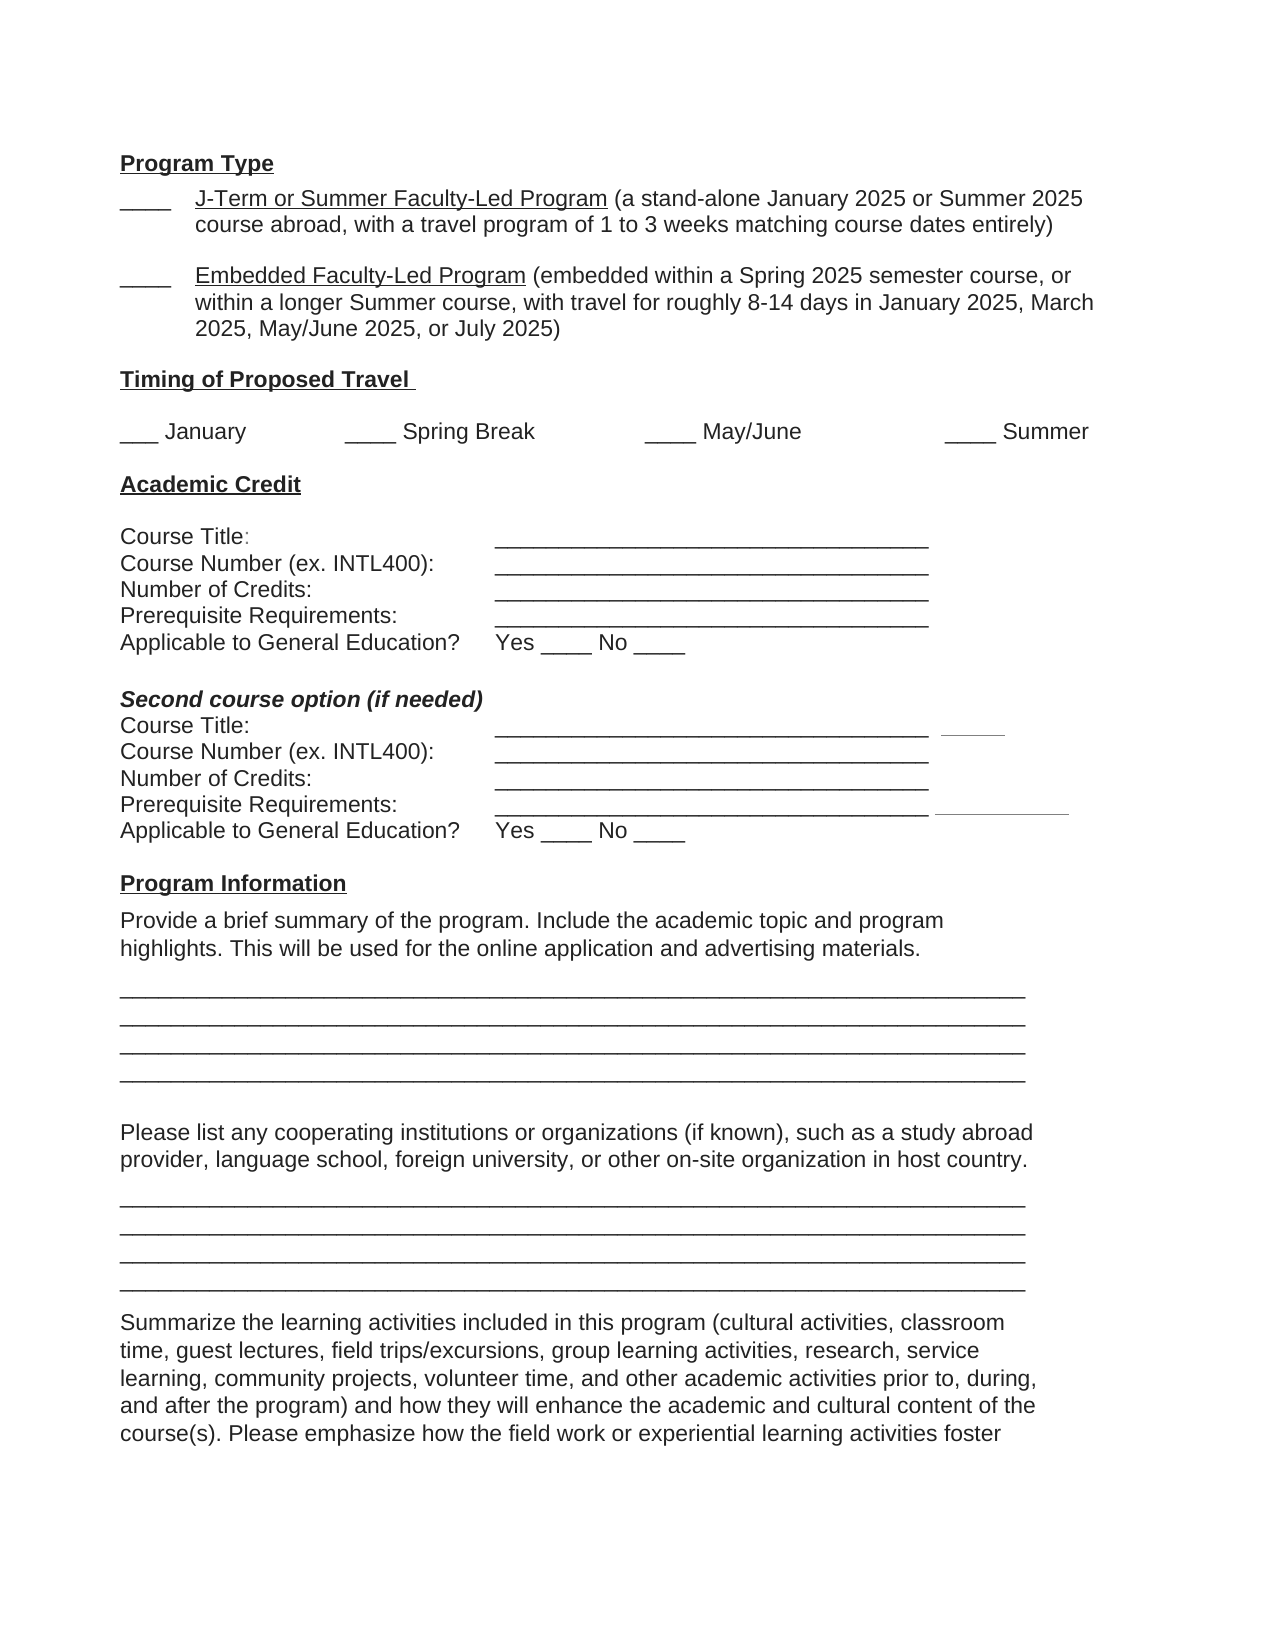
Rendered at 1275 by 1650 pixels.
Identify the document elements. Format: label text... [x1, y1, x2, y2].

text Applicable to General Education? Yes ____ No ____ [120, 817, 1104, 844]
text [120, 1309, 1056, 1447]
text Timing of Proposed Travel [120, 366, 1104, 393]
text ___ January ____ Spring Break ____ May/June ____ Summer [120, 418, 1104, 444]
text Second course option (if needed) [120, 686, 1104, 712]
text Academic Credit [120, 471, 1104, 497]
text Course Title: __________________________________ Course Number (ex. INTL400): __________________________________ [120, 712, 1071, 764]
text Number of Credits: __________________________________ Prerequisite Requirements: __________________________________ [120, 764, 1071, 817]
text Applicable to General Education? Yes ____ No ____ [120, 629, 1071, 686]
text Program Type [120, 150, 1104, 176]
text ____ Embedded Faculty-Led Program (embedded within a Spring 2025 semester course, or within a longer Summer course, with travel for roughly 8-14 days in January 2025, March 2025, May/June 2025, or July 2025) [120, 262, 1104, 341]
text Please list any cooperating institutions or organizations (if known), such as a study abroad provider, language school, foreign university, or other on-site organization in host country. [120, 1119, 1104, 1172]
text Prerequisite Requirements: __________________________________ [120, 602, 1071, 629]
text Number of Credits: __________________________________ [120, 576, 1071, 602]
text Course Title: __________________________________ Course Number (ex. INTL400): __________________________________ [120, 523, 1071, 576]
text Provide a brief summary of the program. Include the academic topic and program highlights. This will be used for the online application and advertising materials. [120, 907, 1031, 961]
text Program Information [120, 870, 1104, 896]
text ____ J-Term or Summer Faculty-Led Program (a stand-alone January 2025 or Summer 2025 course abroad, with a travel program of 1 to 3 weeks matching course dates entirely) [120, 185, 1104, 237]
